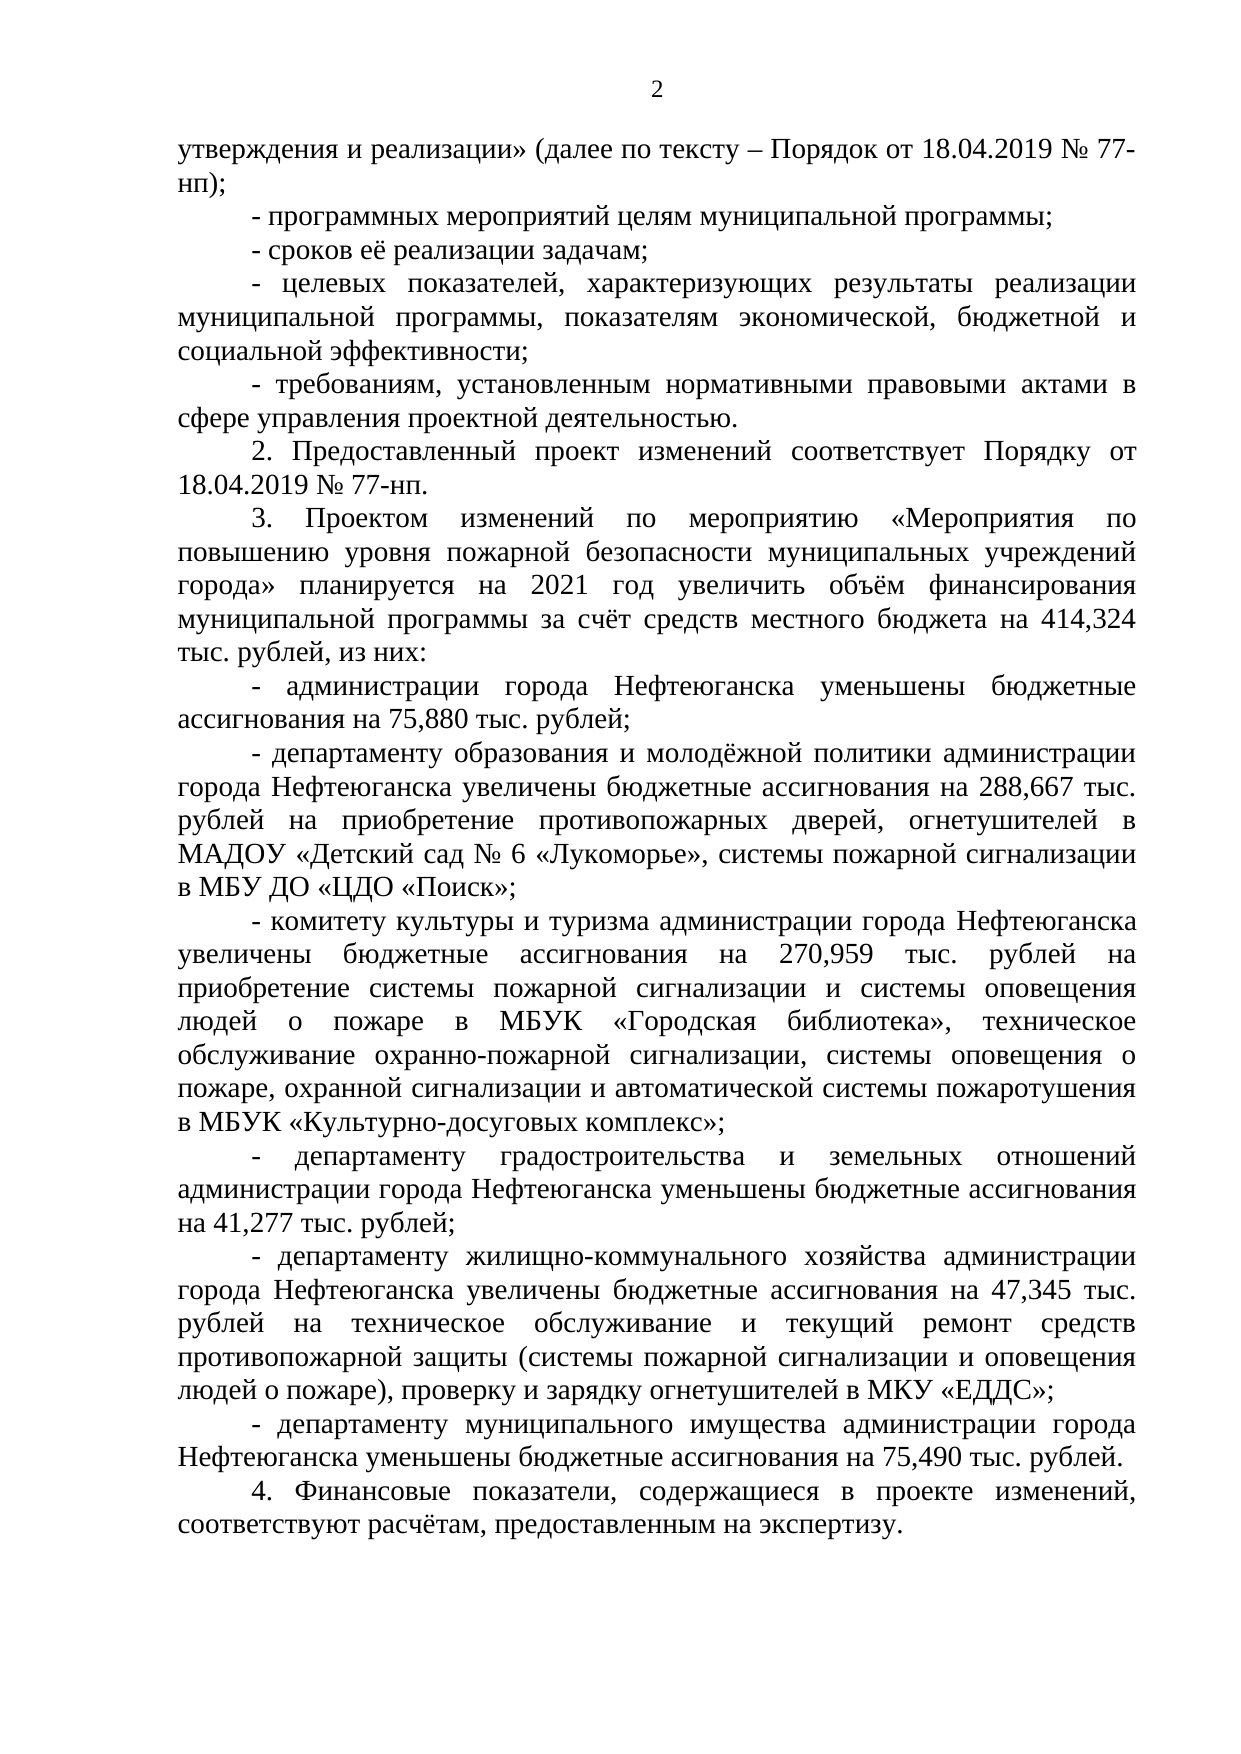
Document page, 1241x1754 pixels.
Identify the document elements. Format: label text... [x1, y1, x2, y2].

text - департаменту муниципального имущества администрации города Нефтеюганска уменьшены бюджетные ассигнования на 75,490 тыс. рублей. [177, 1406, 1137, 1473]
text - целевых показателей, характеризующих результаты реализации муниципальной программы, показателям экономической, бюджетной и социальной эффективности; [177, 266, 1137, 366]
text - требованиям, установленным нормативными правовыми актами в сфере управления проектной деятельностью. [177, 366, 1137, 433]
text - программных мероприятий целям муниципальной программы; [177, 198, 1137, 232]
text 4. Финансовые показатели, содержащиеся в проекте изменений, соответствуют расчётам, предоставленным на экспертизу. [177, 1473, 1137, 1540]
text - департаменту жилищно-коммунального хозяйства администрации города Нефтеюганска увеличены бюджетные ассигнования на 47,345 тыс. рублей на техническое обслуживание и текущий ремонт средств противопожарной защиты (системы пожарной сигнализации и оповещения людей о пожаре), проверку и зарядку огнетушителей в МКУ «ЕДДС»; [177, 1238, 1137, 1406]
text - департаменту градостроительства и земельных отношений администрации города Нефтеюганска уменьшены бюджетные ассигнования на 41,277 тыс. рублей; [177, 1138, 1137, 1238]
text 2. Предоставленный проект изменений соответствует Порядку от 18.04.2019 № 77-нп. [177, 433, 1137, 500]
text 3. Проектом изменений по мероприятию «Мероприятия по повышению уровня пожарной безопасности муниципальных учреждений города» планируется на 2021 год увеличить объём финансирования муниципальной программы за счёт средств местного бюджета на 414,324 тыс. рублей, из них: [177, 500, 1137, 668]
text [177, 131, 1137, 198]
text - департаменту образования и молодёжной политики администрации города Нефтеюганска увеличены бюджетные ассигнования на 288,667 тыс. рублей на приобретение противопожарных дверей, огнетушителей в МАДОУ «Детский сад № 6 «Лукоморье», системы пожарной сигнализации в МБУ ДО «ЦДО «Поиск»; [177, 735, 1137, 903]
text - сроков её реализации задачам; [177, 232, 1137, 266]
text - администрации города Нефтеюганска уменьшены бюджетные ассигнования на 75,880 тыс. рублей; [177, 668, 1137, 735]
text - комитету культуры и туризма администрации города Нефтеюганска увеличены бюджетные ассигнования на 270,959 тыс. рублей на приобретение системы пожарной сигнализации и системы оповещения людей о пожаре в МБУК «Городская библиотека», техническое обслуживание охранно-пожарной сигнализации, системы оповещения о пожаре, охранной сигнализации и автоматической системы пожаротушения в МБУК «Культурно-досуговых комплекс»; [177, 903, 1137, 1138]
